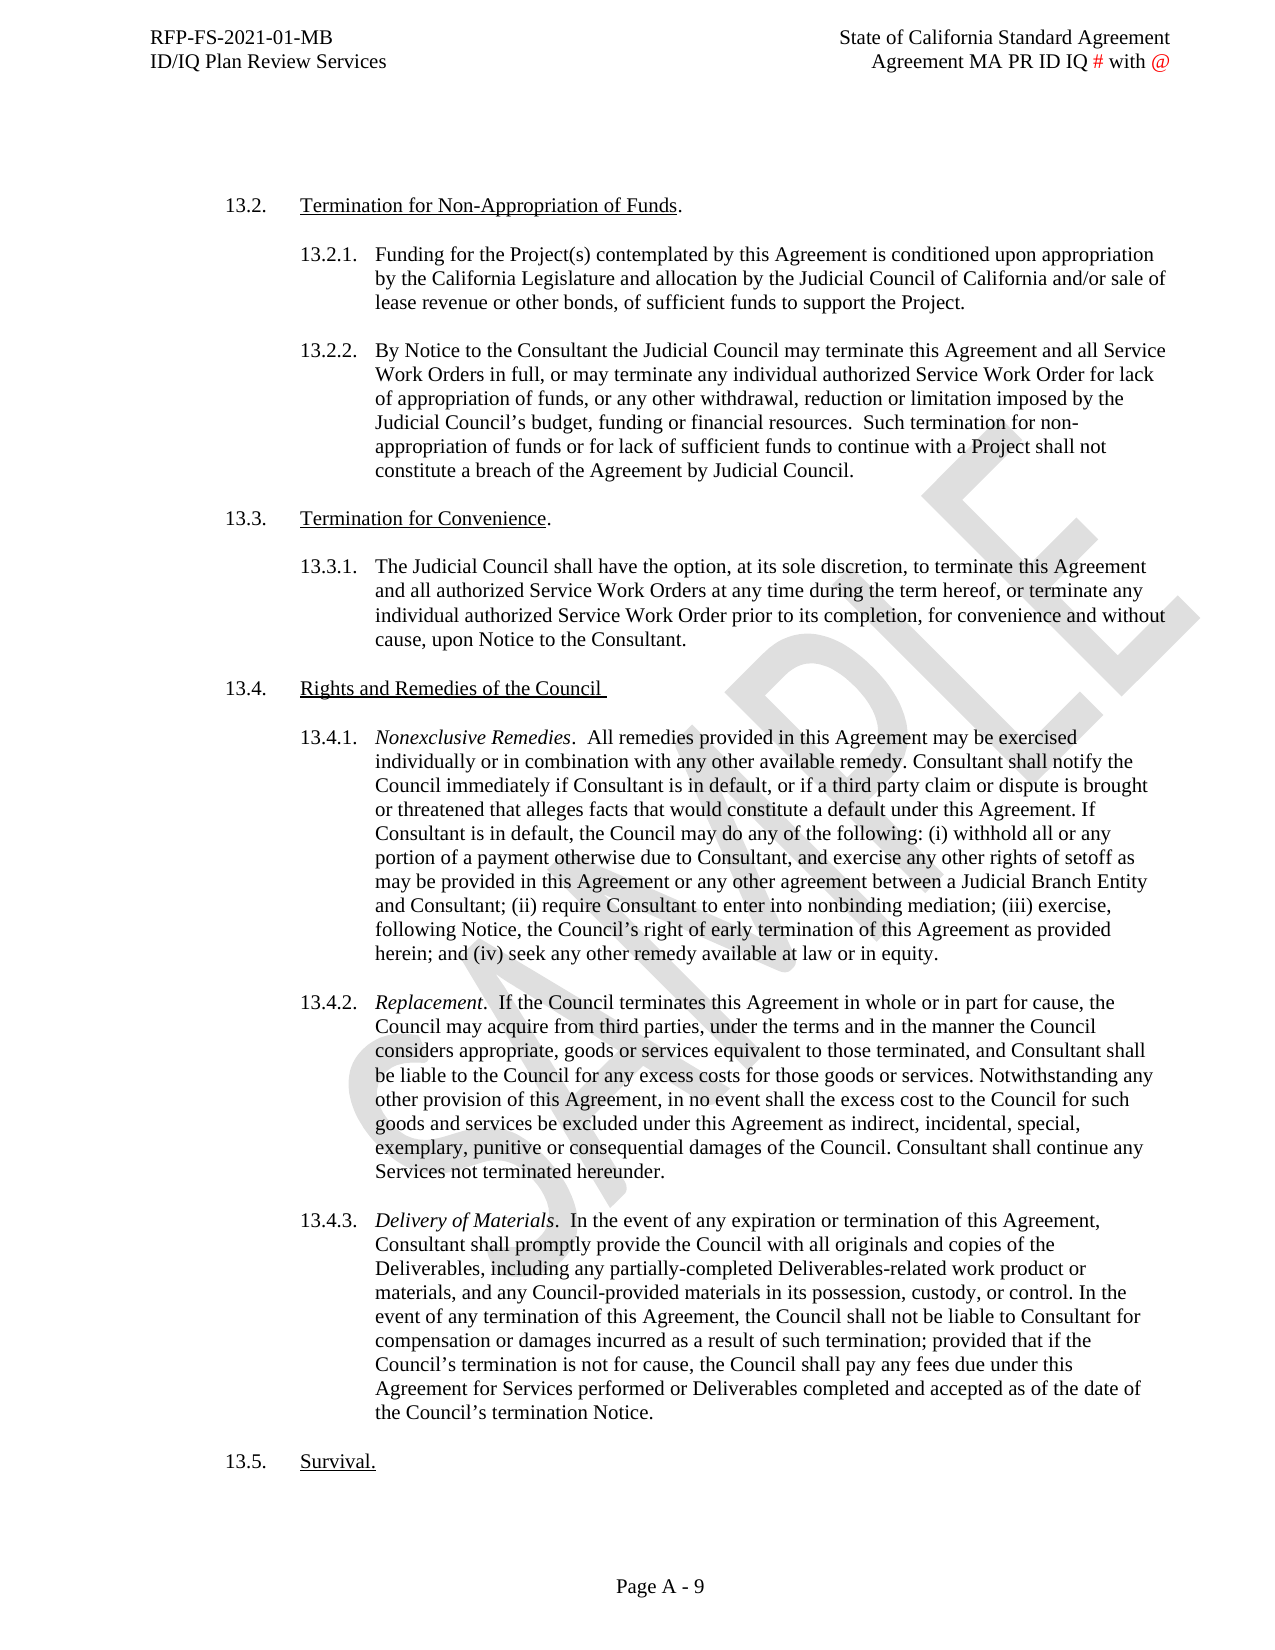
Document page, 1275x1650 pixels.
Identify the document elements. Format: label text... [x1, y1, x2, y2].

subtitle Rights and Remedies of the Council [225, 676, 1170, 700]
list Termination for Convenience. [225, 506, 1170, 530]
subtitle Delivery of Materials. In the event of any expiration or termination of this Agreement, Consultant shall promptly provide the Council with all originals and copies of the Deliverables, including any partially-completed Deliverables-related work product or materials, and any Council-provided materials in its possession, custody, or control. In the event of any termination of this Agreement, the Council shall not be liable to Consultant for compensation or damages incurred as a result of such termination; provided that if the Council’s termination is not for cause, the Council shall pay any fees due under this Agreement for Services performed or Deliverables completed and accepted as of the date of the Council’s termination Notice. [300, 1208, 1170, 1424]
subtitle Nonexclusive Remedies. All remedies provided in this Agreement may be exercised individually or in combination with any other available remedy. Consultant shall notify the Council immediately if Consultant is in default, or if a third party claim or dispute is brought or threatened that alleges facts that would constitute a default under this Agreement. If Consultant is in default, the Council may do any of the following: (i) withhold all or any portion of a payment otherwise due to Consultant, and exercise any other rights of setoff as may be provided in this Agreement or any other agreement between a Judicial Branch Entity and Consultant; (ii) require Consultant to enter into nonbinding mediation; (iii) exercise, following Notice, the Council’s right of early termination of this Agreement as provided herein; and (iv) seek any other remedy available at law or in equity. [300, 725, 1170, 965]
list Termination for Non-Appropriation of Funds. [225, 193, 1170, 217]
subtitle Replacement. If the Council terminates this Agreement in whole or in part for cause, the Council may acquire from third parties, under the terms and in the manner the Council considers appropriate, goods or services equivalent to those terminated, and Consultant shall be liable to the Council for any excess costs for those goods or services. Notwithstanding any other provision of this Agreement, in no event shall the excess cost to the Council for such goods and services be excluded under this Agreement as indirect, incidental, special, exemplary, punitive or consequential damages of the Council. Consultant shall continue any Services not terminated hereunder. [300, 990, 1170, 1183]
list By Notice to the Consultant the Judicial Council may terminate this Agreement and all Service Work Orders in full, or may terminate any individual authorized Service Work Order for lack of appropriation of funds, or any other withdrawal, reduction or limitation imposed by the Judicial Council’s budget, funding or financial resources. Such termination for non-appropriation of funds or for lack of sufficient funds to continue with a Project shall not constitute a breach of the Agreement by Judicial Council. [300, 338, 1170, 482]
list The Judicial Council shall have the option, at its sole discretion, to terminate this Agreement and all authorized Service Work Orders at any time during the term hereof, or terminate any individual authorized Service Work Order prior to its completion, for convenience and without cause, upon Notice to the Consultant. [300, 554, 1170, 651]
subtitle Survival. [225, 1449, 1170, 1473]
list Funding for the Project(s) contemplated by this Agreement is conditioned upon appropriation by the California Legislature and allocation by the Judicial Council of California and/or sale of lease revenue or other bonds, of sufficient funds to support the Project. [300, 242, 1170, 314]
